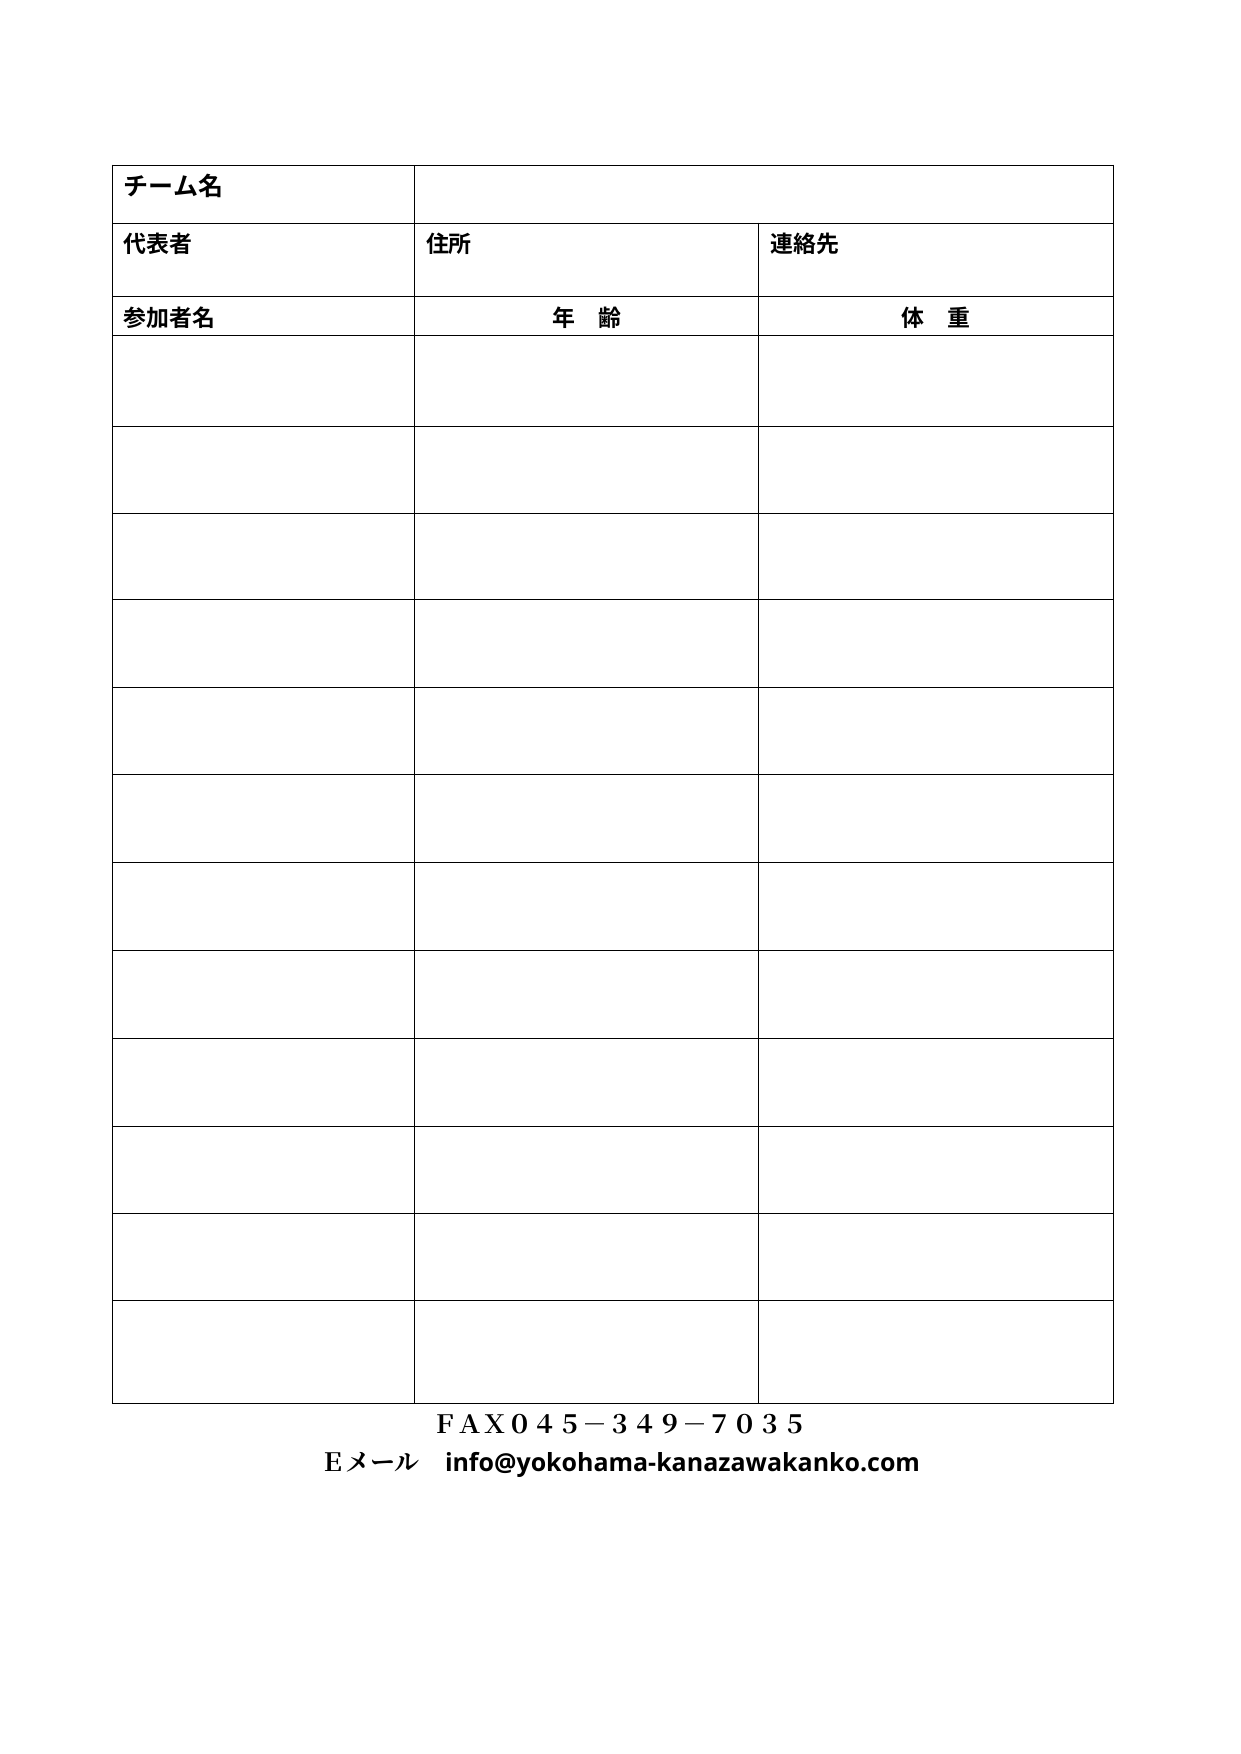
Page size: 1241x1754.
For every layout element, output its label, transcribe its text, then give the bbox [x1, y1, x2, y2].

table_cell [415, 1214, 758, 1300]
table_cell 参加者名 [113, 297, 414, 335]
table_cell [759, 514, 1113, 599]
table_cell [415, 336, 758, 426]
table_cell [759, 1127, 1113, 1213]
table_cell [759, 863, 1113, 950]
table_cell [759, 775, 1113, 862]
table_header チーム名 [113, 166, 414, 223]
table_cell [415, 863, 758, 950]
table_cell 住所 [415, 224, 758, 296]
table_cell 年 齢 [415, 297, 758, 335]
table_cell [113, 514, 414, 599]
table_cell 体 重 [759, 297, 1113, 335]
table_cell [415, 1301, 758, 1403]
table_cell [415, 427, 758, 513]
text ＦＡＸ０４５－３４９－７０３５ [112, 1404, 1128, 1441]
table_cell [415, 600, 758, 687]
table_cell [113, 1039, 414, 1126]
table_cell [113, 951, 414, 1038]
table_header [415, 166, 1113, 223]
table_cell [113, 688, 414, 774]
table_cell [759, 336, 1113, 426]
table_cell [759, 951, 1113, 1038]
table_cell [415, 688, 758, 774]
table_cell [415, 775, 758, 862]
table_cell [415, 1127, 758, 1213]
table_cell 連絡先 [759, 224, 1113, 296]
table_cell [113, 336, 414, 426]
text Ｅメール info@yokohama-kanazawakanko.com [112, 1441, 1128, 1479]
table_cell [759, 688, 1113, 774]
table_cell [759, 1301, 1113, 1403]
table_cell [759, 1214, 1113, 1300]
table_cell [113, 775, 414, 862]
table_cell 代表者 [113, 224, 414, 296]
table_cell [759, 427, 1113, 513]
table_cell [759, 1039, 1113, 1126]
table_cell [113, 600, 414, 687]
table_cell [113, 863, 414, 950]
table_cell [113, 1301, 414, 1403]
table_cell [415, 514, 758, 599]
table_cell [113, 1214, 414, 1300]
table_cell [113, 427, 414, 513]
table_cell [113, 1127, 414, 1213]
table_cell [415, 1039, 758, 1126]
table_cell [415, 951, 758, 1038]
table_cell [759, 600, 1113, 687]
